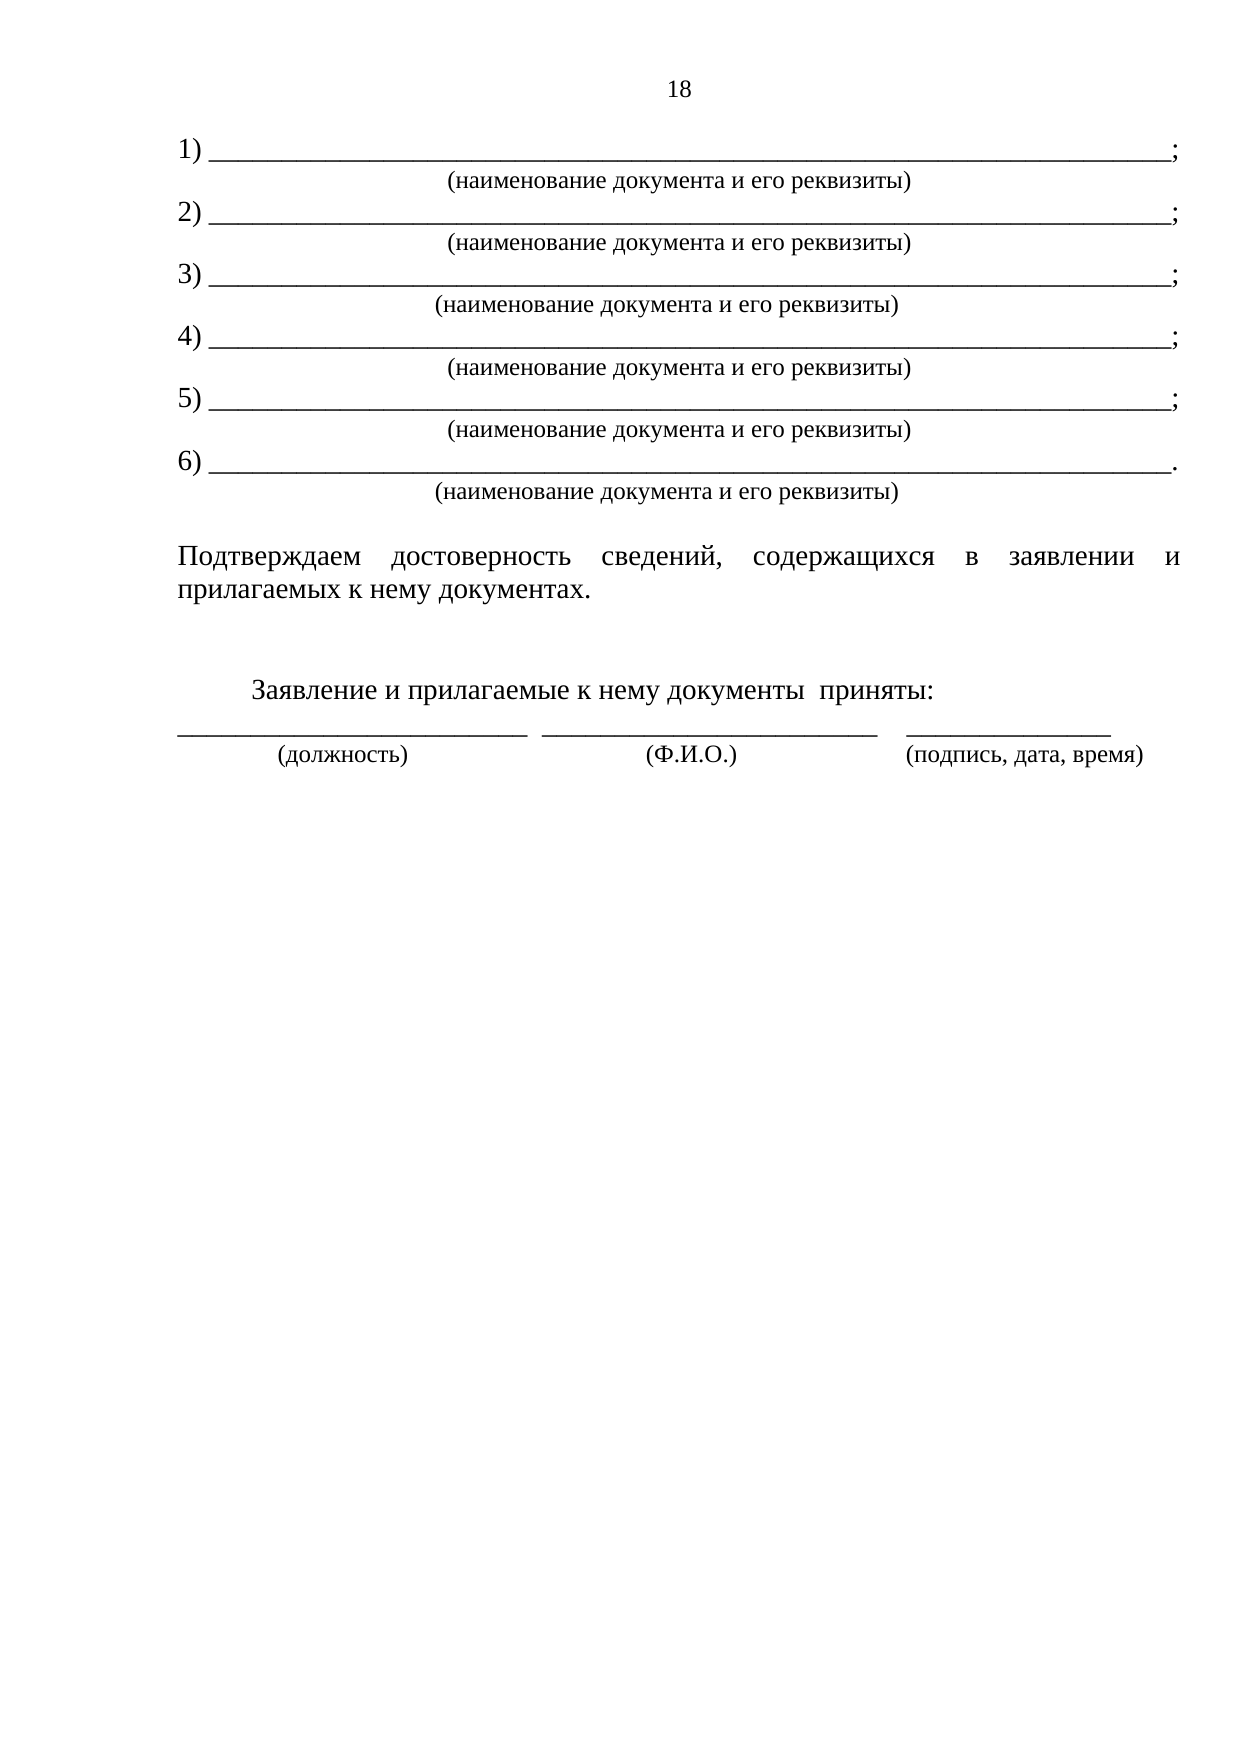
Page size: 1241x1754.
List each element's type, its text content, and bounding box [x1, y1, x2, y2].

text (наименование документа и его реквизиты) [177, 165, 1181, 194]
text 3) __________________________________________________________________; [177, 256, 1181, 289]
text 5) __________________________________________________________________; [177, 381, 1181, 414]
text (наименование документа и его реквизиты) [177, 227, 1181, 256]
text (наименование документа и его реквизиты) [177, 289, 1181, 318]
text Заявление и прилагаемые к нему документы приняты: [177, 672, 1181, 706]
text 6) __________________________________________________________________. [177, 443, 1181, 476]
text ________________________ _______________________ ______________ [177, 706, 1181, 739]
text (наименование документа и его реквизиты) [177, 476, 1181, 505]
text (наименование документа и его реквизиты) [177, 352, 1181, 381]
text Подтверждаем достоверность сведений, содержащихся в заявлении и прилагаемых к нему документах. [177, 538, 1181, 605]
text (должность) (Ф.И.О.) (подпись, дата, время) [177, 739, 1181, 768]
text 2) __________________________________________________________________; [177, 194, 1181, 227]
text 4) __________________________________________________________________; [177, 318, 1181, 352]
text 1) __________________________________________________________________; [177, 131, 1181, 165]
text (наименование документа и его реквизиты) [177, 414, 1181, 443]
